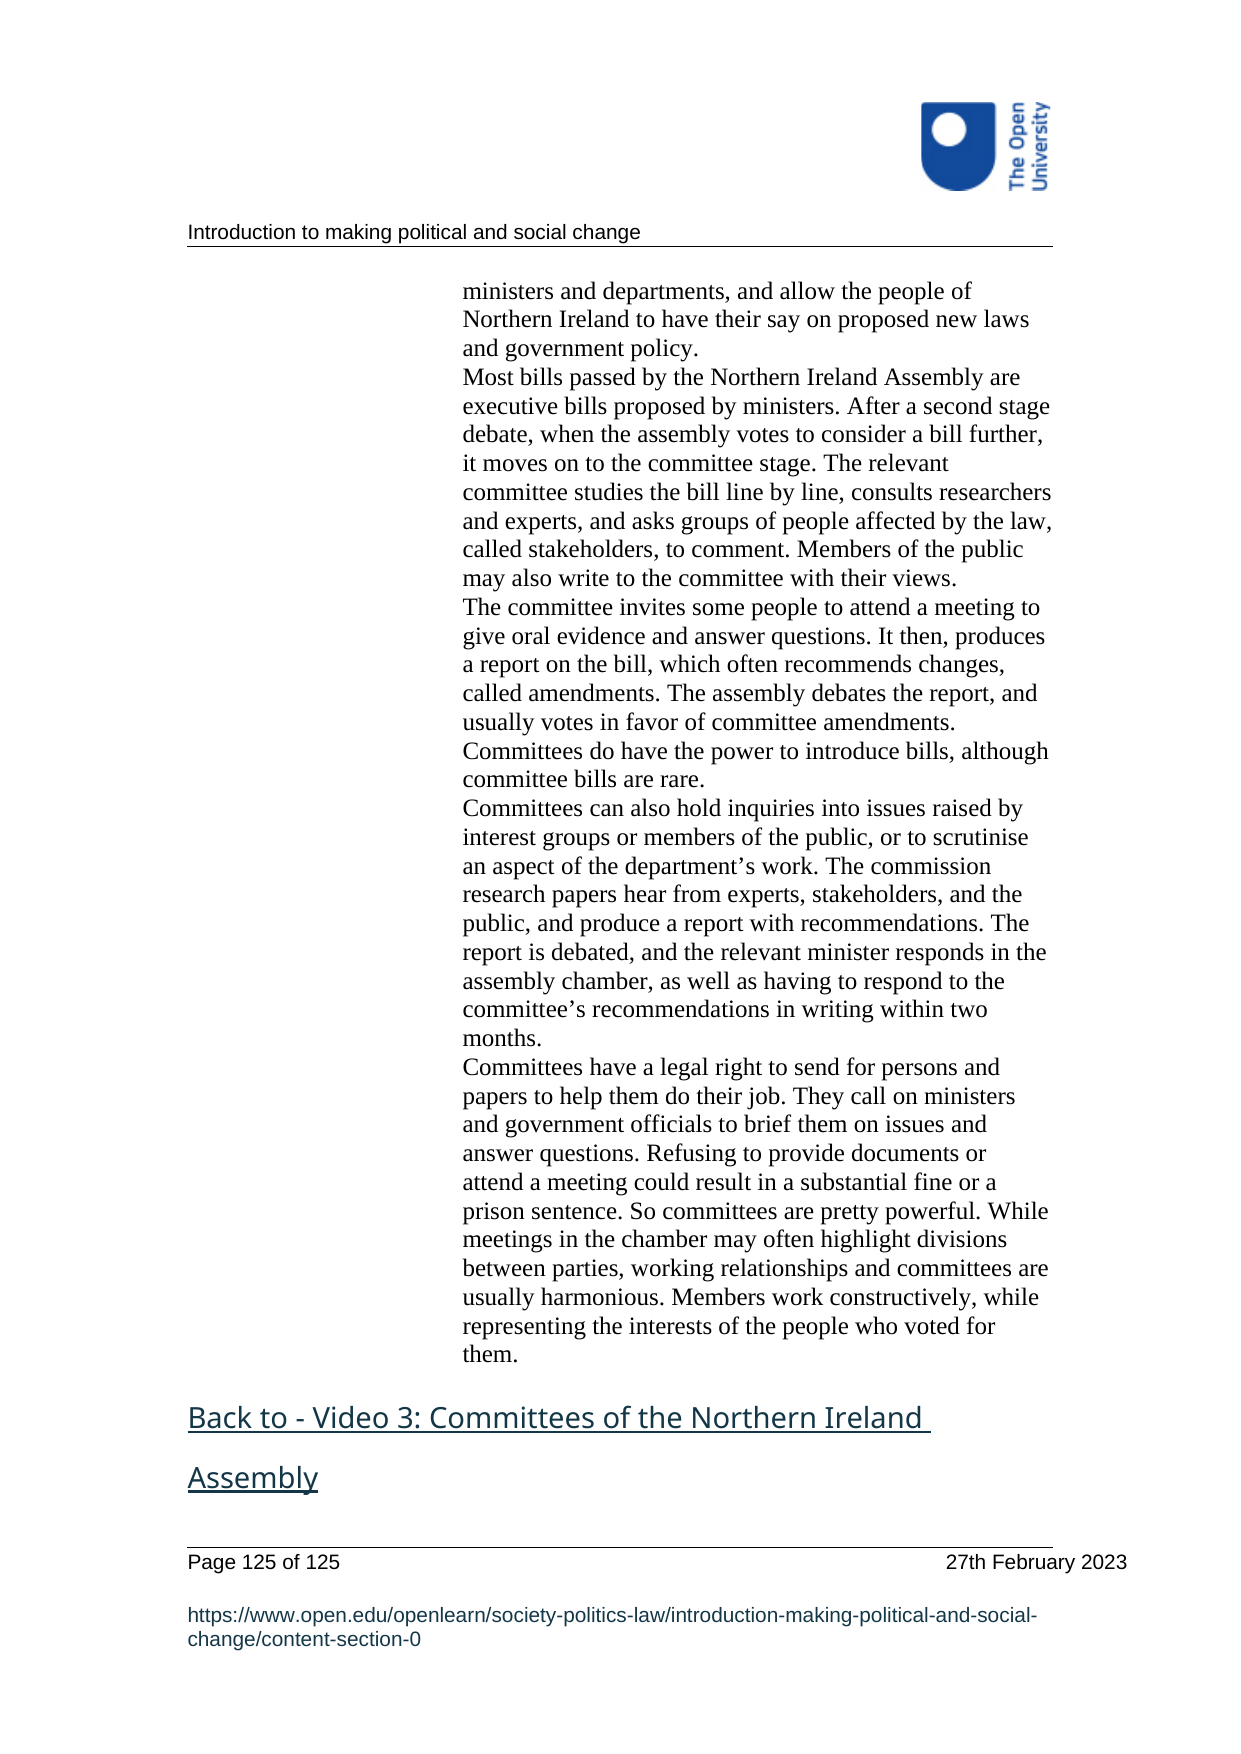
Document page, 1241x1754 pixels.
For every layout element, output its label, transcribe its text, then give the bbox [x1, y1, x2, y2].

picture [921, 102, 1052, 191]
text Back to - Video 3: Committees of the Northern Ireland Assembly [187, 1397, 1053, 1497]
text Committees can also hold inquiries into issues raised by interest groups or members of the public, or to scrutinise an aspect of the department’s work. The commission research papers hear from experts, stakeholders, and the public, and produce a report with recommendations. The report is debated, and the relevant minister responds in the assembly chamber, as well as having to respond to the committee’s recommendations in writing within two months. [462, 793, 1053, 1052]
text Committees have a legal right to send for persons and papers to help them do their job. They call on ministers and government officials to brief them on issues and answer questions. Refusing to provide documents or attend a meeting could result in a substantial fine or a prison sentence. So committees are pretty powerful. While meetings in the chamber may often highlight divisions between parties, working relationships and committees are usually harmonious. Members work constructively, while representing the interests of the people who voted for them. [462, 1052, 1053, 1368]
text Most bills passed by the Northern Ireland Assembly are executive bills proposed by ministers. After a second stage debate, when the assembly votes to consider a bill further, it moves on to the committee stage. The relevant committee studies the bill line by line, consults researchers and experts, and asks groups of people affected by the law, called stakeholders, to comment. Members of the public may also write to the committee with their views. [462, 362, 1053, 592]
text The committee invites some people to attend a meeting to give oral evidence and answer questions. It then, produces a report on the bill, which often recommends changes, called amendments. The assembly debates the report, and usually votes in favor of committee amendments. Committees do have the power to introduce bills, although committee bills are rare. [462, 592, 1053, 793]
